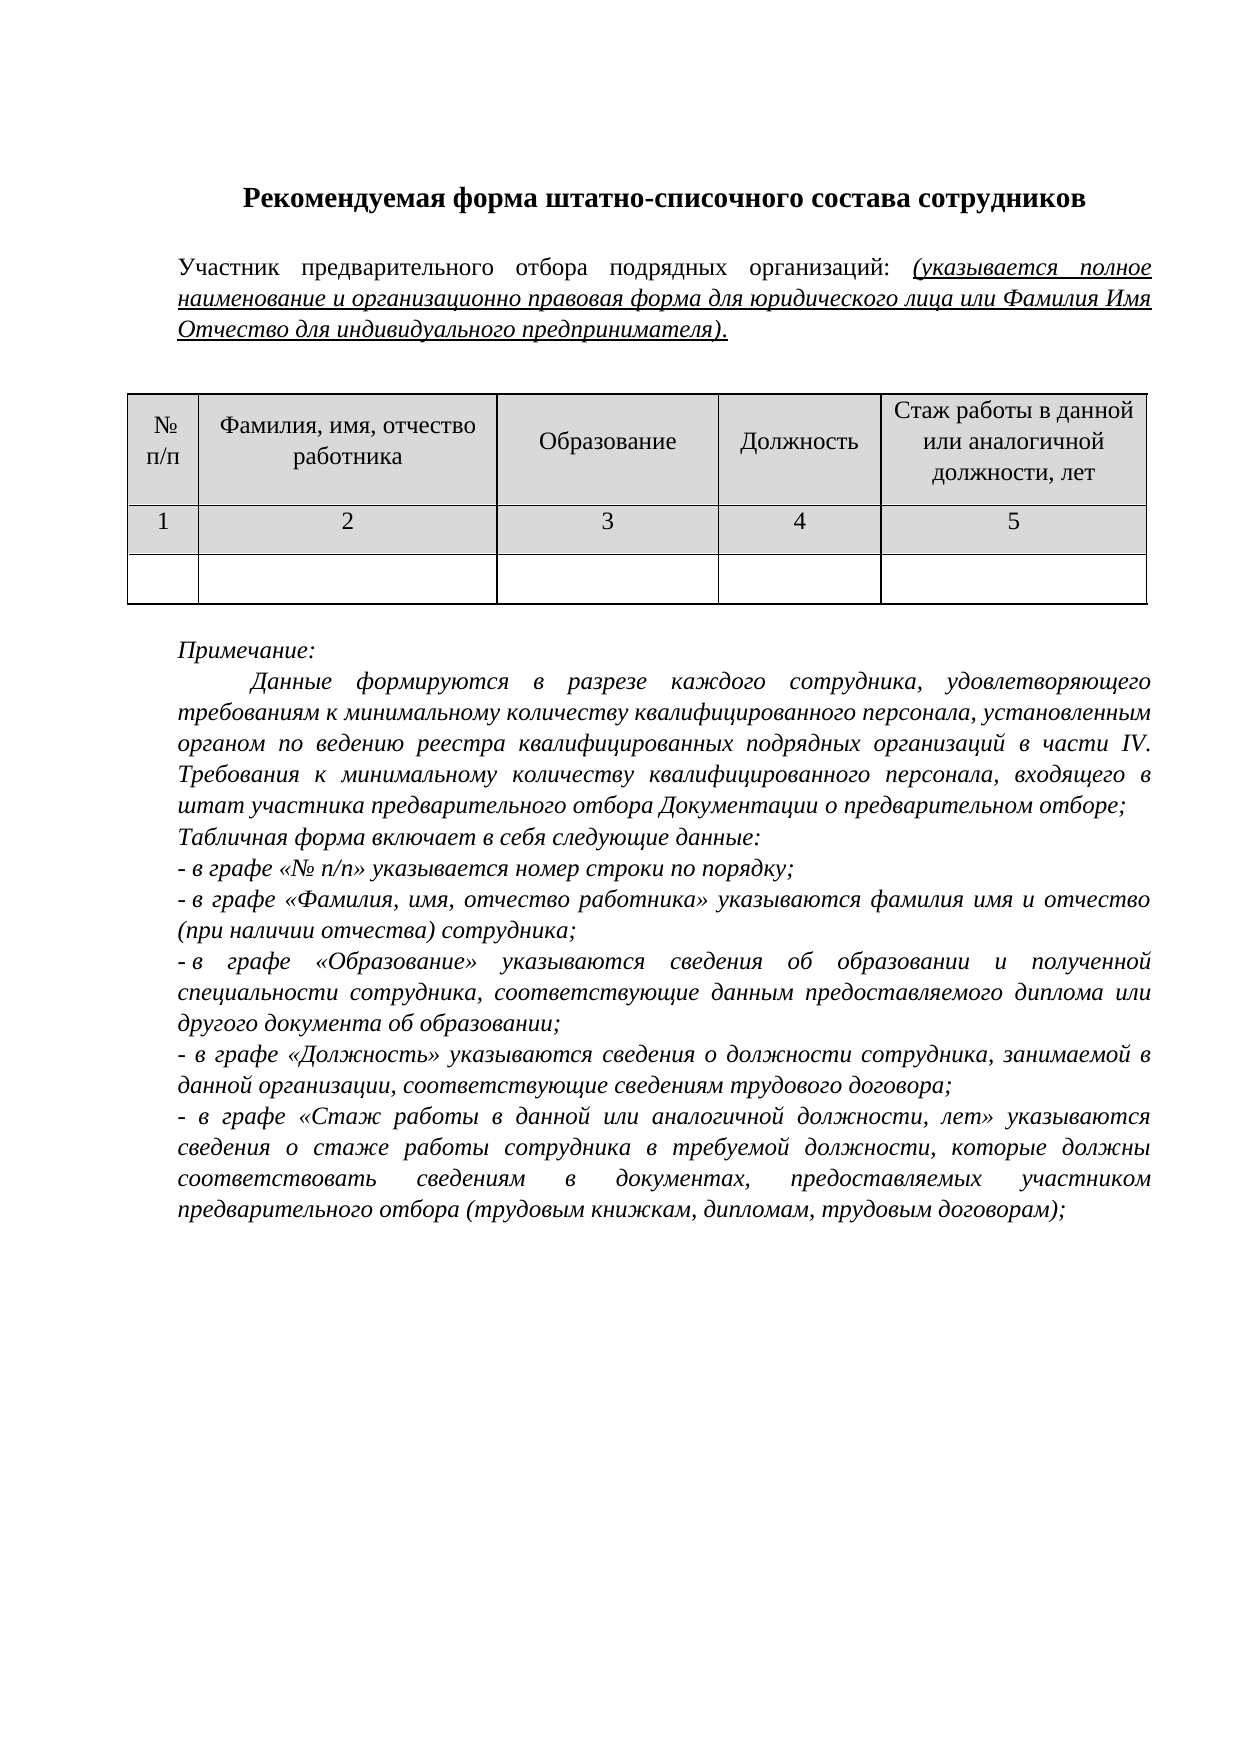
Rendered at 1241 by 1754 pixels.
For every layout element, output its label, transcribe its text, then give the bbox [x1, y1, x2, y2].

text Участник предварительного отбора подрядных организаций: (указывается полное наименование и организационно правовая форма для юридического лица или Фамилия Имя Отчество для индивидуального предпринимателя). [177, 252, 1152, 308]
text Данные формируются в разрезе каждого сотрудника, удовлетворяющего требованиям к минимальному количеству квалифицированного персонала, установленным органом по ведению реестра квалифицированных подрядных организаций в части IV. Требования к минимальному количеству квалифицированного персонала, входящего в штат участника предварительного отбора Документации о предварительном отборе; [177, 666, 1152, 819]
table_header Стаж работы в данной или аналогичной должности, лет [882, 395, 1146, 504]
table_cell 1 [128, 506, 198, 553]
table_cell [498, 555, 718, 603]
text - в графе «№ п/п» указывается номер строки по порядку; [177, 853, 1152, 881]
table_cell 5 [882, 506, 1146, 553]
text - в графе «Стаж работы в данной или аналогичной должности, лет» указываются сведения о стаже работы сотрудника в требуемой должности, которые должны соответствовать сведениям в документах, предоставляемых участником предварительного отбора (трудовым книжкам, дипломам, трудовым договорам); [177, 1101, 1152, 1223]
table_header Должность [719, 395, 880, 504]
text Участник предварительного отбора подрядных организаций: (указывается полное наименование и организационно правовая форма для юридического лица или Фамилия Имя Отчество для индивидуального предпринимателя). [177, 309, 1152, 343]
text - в графе «Образование» указываются сведения об образовании и полученной специальности сотрудника, соответствующие данным предоставляемого диплома или другого документа об образовании; [177, 946, 1152, 1037]
table_cell [719, 555, 880, 603]
text - в графе «Фамилия, имя, отчество работника» указываются фамилия имя и отчество (при наличии отчества) сотрудника; [177, 884, 1152, 943]
text Табличная форма включает в себя следующие данные: [177, 822, 1152, 850]
table_cell 3 [498, 506, 718, 553]
text - в графе «Должность» указываются сведения о должности сотрудника, занимаемой в данной организации, соответствующие сведениям трудового договора; [177, 1039, 1152, 1099]
table_cell 2 [199, 506, 496, 553]
text Рекомендуемая форма штатно-списочного состава сотрудников [177, 180, 1152, 214]
table_cell [882, 555, 1146, 603]
table_header Образование [498, 395, 718, 504]
table_cell 4 [719, 506, 880, 553]
table_cell [199, 555, 496, 603]
text Примечание: [177, 635, 1152, 664]
table_header Фамилия, имя, отчество работника [199, 395, 496, 504]
table_cell [128, 555, 198, 603]
table_header № п/п [128, 395, 198, 504]
